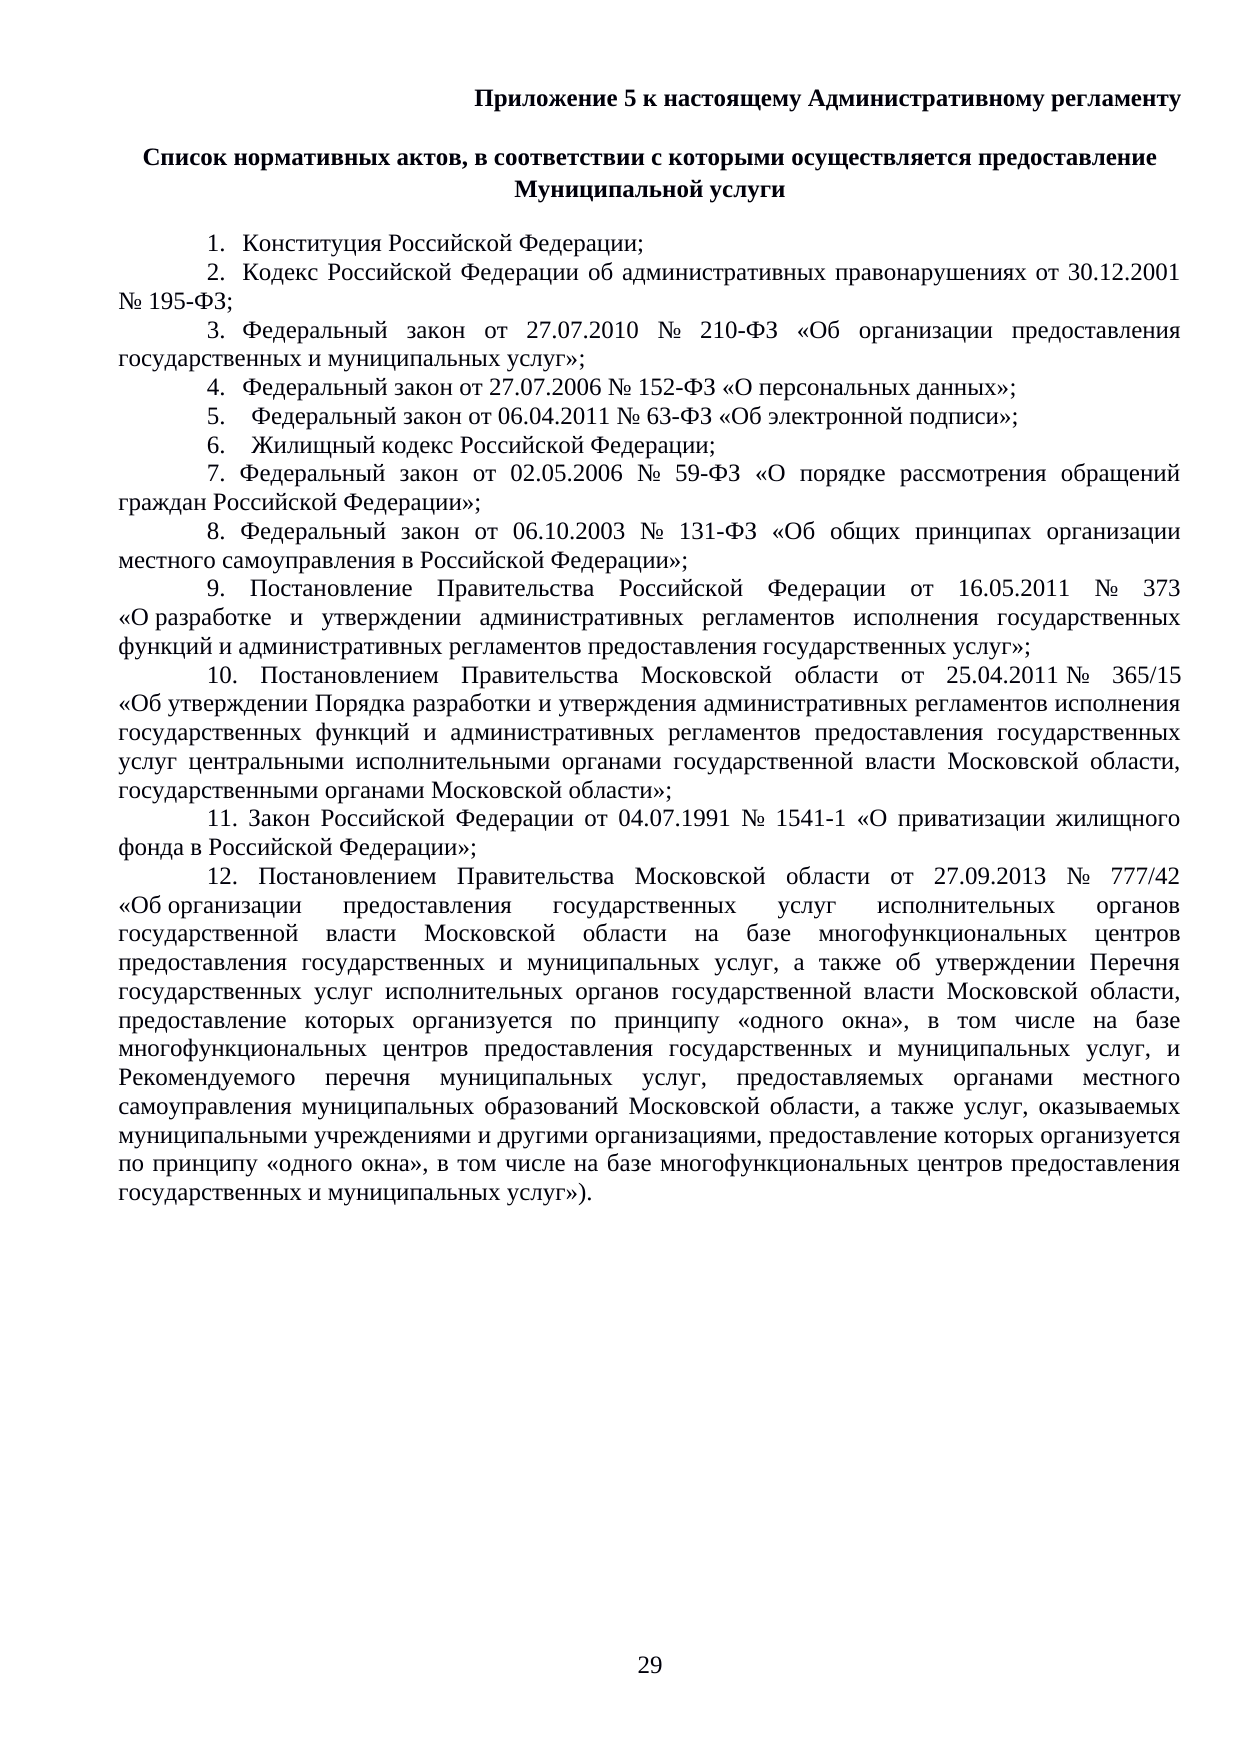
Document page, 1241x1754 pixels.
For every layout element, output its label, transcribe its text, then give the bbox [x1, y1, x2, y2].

text 9. Постановление Правительства Российской Федерации от 16.05.2011 № 373 «О разработке и утверждении административных регламентов исполнения государственных функций и административных регламентов предоставления государственных услуг»; [118, 573, 1181, 660]
text Список нормативных актов, в соответствии с которыми осуществляется предоставление Муниципальной услуги [118, 142, 1181, 203]
list Федеральный закон от 06.04.2011 № 63-ФЗ «Об электронной подписи»; [118, 401, 1181, 430]
list Федеральный закон от 27.07.2010 № 210-ФЗ «Об организации предоставления государственных и муниципальных услуг»; [118, 315, 1181, 372]
text 7. Федеральный закон от 02.05.2006 № 59-ФЗ «О порядке рассмотрения обращений граждан Российской Федерации»; [118, 458, 1181, 516]
text 10. Постановлением Правительства Московской области от 25.04.2011 № 365/15 «Об утверждении Порядка разработки и утверждения административных регламентов исполнения государственных функций и административных регламентов предоставления государственных услуг центральными исполнительными органами государственной власти Московской области, государственными органами Московской области»; [118, 660, 1181, 803]
list Кодекс Российской Федерации об административных правонарушениях от 30.12.2001 № 195-ФЗ; [118, 257, 1181, 315]
text 11. Закон Российской Федерации от 04.07.1991 № 1541-1 «О приватизации жилищного фонда в Российской Федерации»; [118, 803, 1181, 861]
subtitle Приложение 5 к настоящему Административному регламенту [207, 83, 1181, 112]
list Федеральный закон от 27.07.2006 № 152-ФЗ «О персональных данных»; [118, 372, 1181, 401]
text 8. Федеральный закон от 06.10.2003 № 131-ФЗ «Об общих принципах организации местного самоуправления в Российской Федерации»; [118, 516, 1181, 573]
list Конституция Российской Федерации; [118, 228, 1181, 257]
list Жилищный кодекс Российской Федерации; [118, 430, 1181, 458]
text 12. Постановлением Правительства Московской области от 27.09.2013 № 777/42 «Об организации предоставления государственных услуг исполнительных органов государственной власти Московской области на базе многофункциональных центров предоставления государственных и муниципальных услуг, а также об утверждении Перечня государственных услуг исполнительных органов государственной власти Московской области, предоставление которых организуется по принципу «одного окна», в том числе на базе многофункциональных центров предоставления государственных и муниципальных услуг, и Рекомендуемого перечня муниципальных услуг, предоставляемых органами местного самоуправления муниципальных образований Московской области, а также услуг, оказываемых муниципальными учреждениями и другими организациями, предоставление которых организуется по принципу «одного окна», в том числе на базе многофункциональных центров предоставления государственных и муниципальных услуг»). [118, 861, 1181, 1206]
